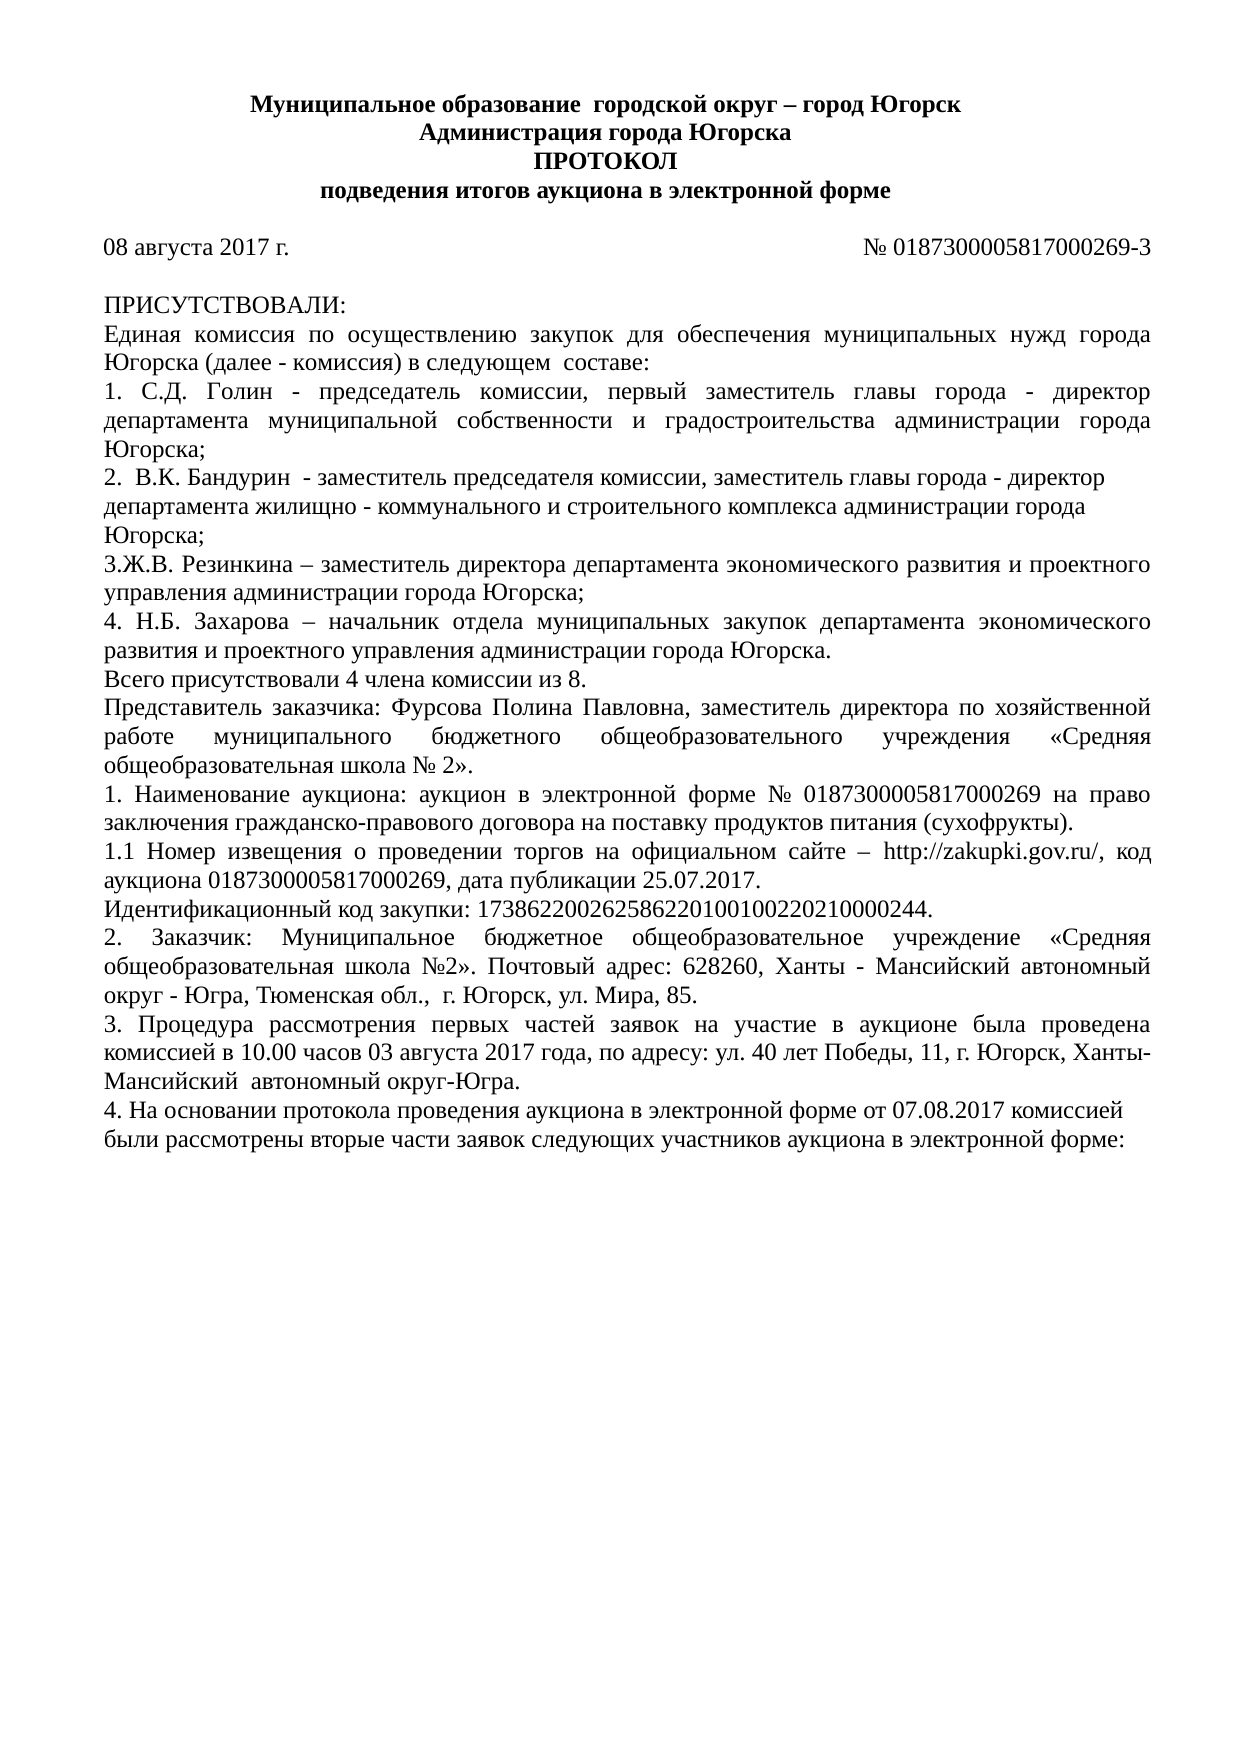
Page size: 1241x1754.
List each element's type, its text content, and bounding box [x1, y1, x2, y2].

text 3. Процедура рассмотрения первых частей заявок на участие в аукционе была проведена комиссией в 10.00 часов 03 августа 2017 года, по адресу: ул. 40 лет Победы, 11, г. Югорск, Ханты-Мансийский автономный округ-Югра. [103, 1009, 1152, 1095]
text 1. Наименование аукциона: аукцион в электронной форме № 0187300005817000269 на право заключения гражданско-правового договора на поставку продуктов питания (сухофрукты). [103, 779, 1152, 836]
text ПРОТОКОЛ [59, 146, 1152, 175]
text 2. В.К. Бандурин - заместитель председателя комиссии, заместитель главы города - директор департамента жилищно - коммунального и строительного комплекса администрации города Югорска; [103, 462, 1152, 549]
text Идентификационный код закупки: 173862200262586220100100220210000244. [103, 894, 1152, 922]
text 4. На основании протокола проведения аукциона в электронной форме от 07.08.2017 комиссией были рассмотрены вторые части заявок следующих участников аукциона в электронной форме: [103, 1095, 1152, 1152]
list ПРИСУТСТВОВАЛИ: [103, 290, 1152, 319]
text Муниципальное образование городской округ – город Югорск [59, 89, 1152, 117]
text Представитель заказчика: Фурсова Полина Павловна, заместитель директора по хозяйственной работе муниципального бюджетного общеобразовательного учреждения «Средняя общеобразовательная школа № 2». [103, 692, 1152, 779]
text 2. Заказчик: Муниципальное бюджетное общеобразовательное учреждение «Средняя общеобразовательная школа №2». Почтовый адрес: 628260, Ханты - Мансийский автономный округ - Югра, Тюменская обл., г. Югорск, ул. Мира, 85. [103, 922, 1152, 1009]
text Администрация города Югорска [59, 117, 1152, 146]
text подведения итогов аукциона в электронной форме [59, 175, 1152, 204]
text 08 августа 2017 г. № 0187300005817000269-3 [59, 232, 1152, 261]
list Единая комиссия по осуществлению закупок для обеспечения муниципальных нужд города Югорска (далее - комиссия) в следующем составе: [103, 319, 1152, 376]
list 4. Н.Б. Захарова – начальник отдела муниципальных закупок департамента экономического развития и проектного управления администрации города Югорска. [103, 606, 1152, 664]
list 1. С.Д. Голин - председатель комиссии, первый заместитель главы города - директор департамента муниципальной собственности и градостроительства администрации города Югорска; [103, 376, 1152, 462]
text 1.1 Номер извещения о проведении торгов на официальном сайте – http://zakupki.gov.ru/, код аукциона 0187300005817000269, дата публикации 25.07.2017. [103, 836, 1152, 894]
list 3.Ж.В. Резинкина – заместитель директора департамента экономического развития и проектного управления администрации города Югорска; [103, 549, 1152, 606]
text Всего присутствовали 4 члена комиссии из 8. [103, 664, 1152, 692]
